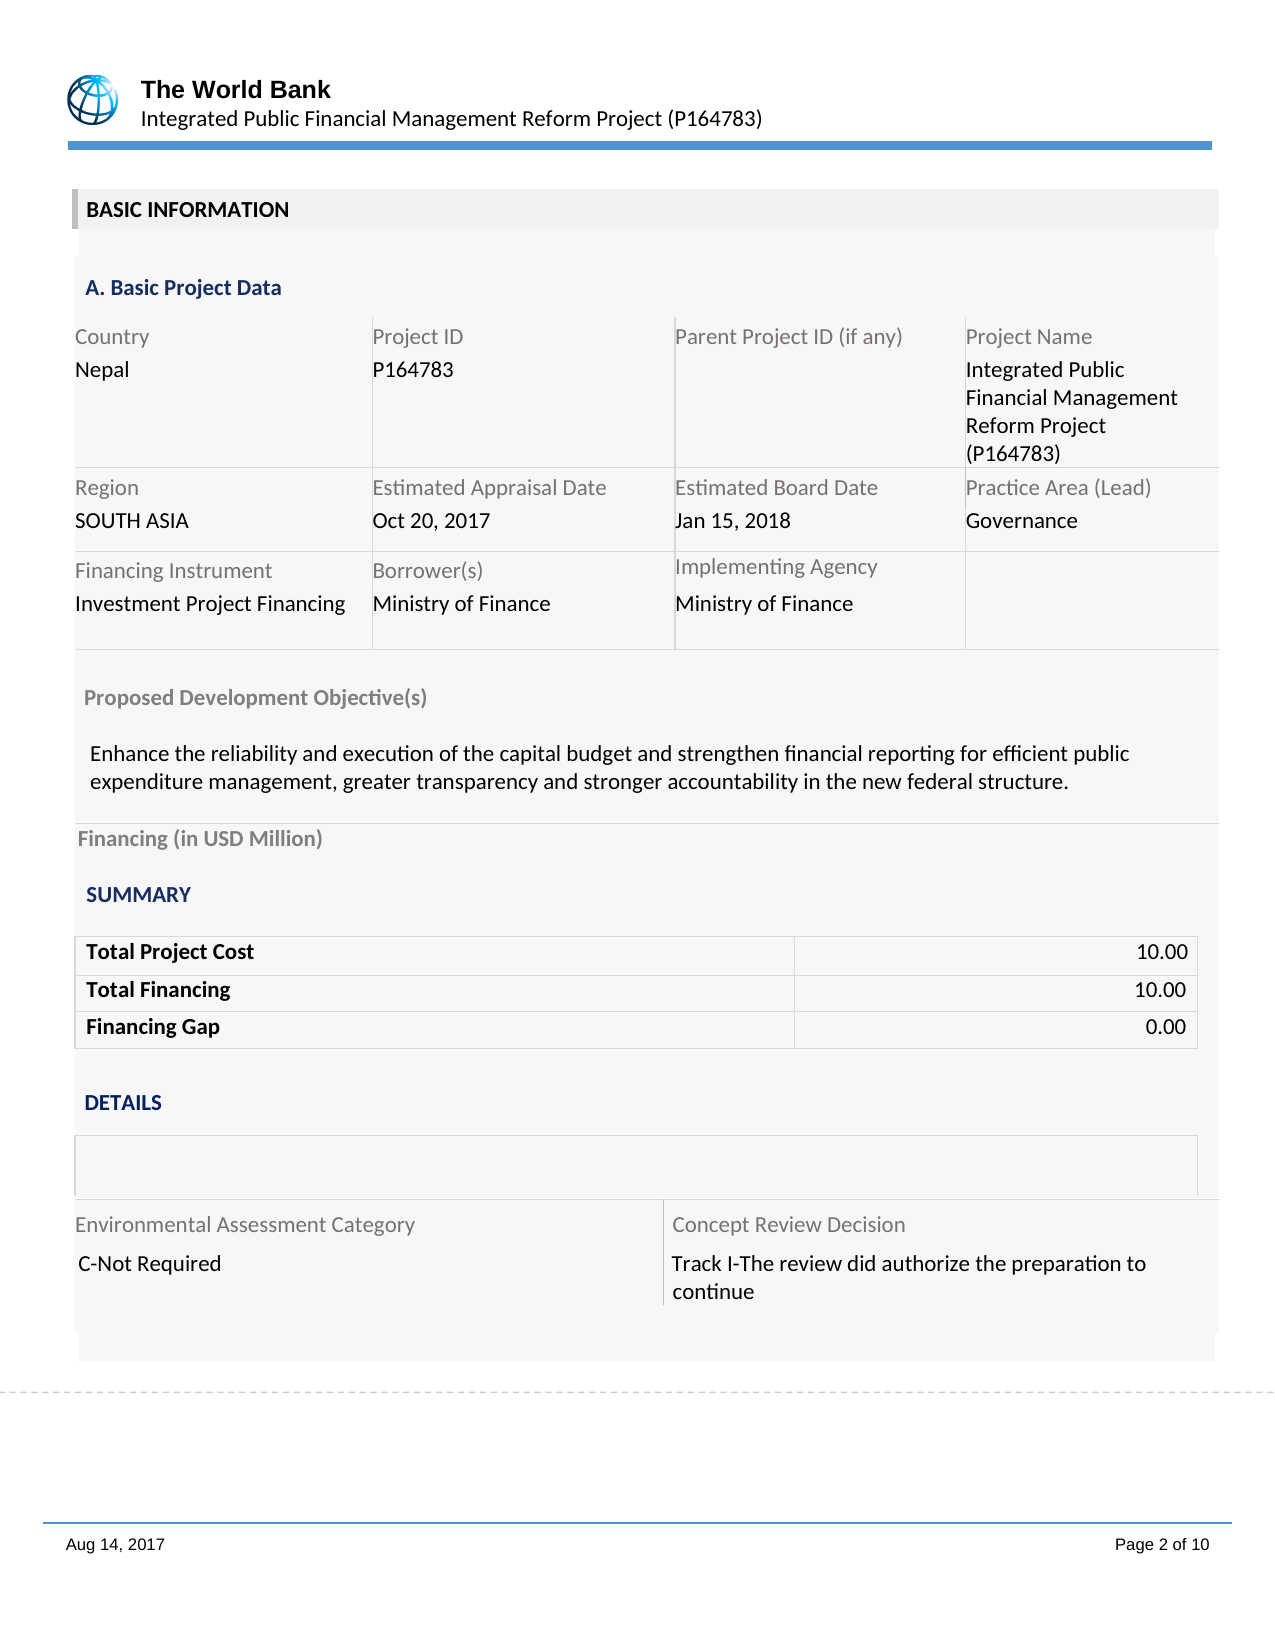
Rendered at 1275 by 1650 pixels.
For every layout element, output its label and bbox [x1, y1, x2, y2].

picture [91, 86, 97, 94]
picture [67, 75, 119, 125]
picture [83, 83, 91, 90]
picture [99, 75, 119, 113]
